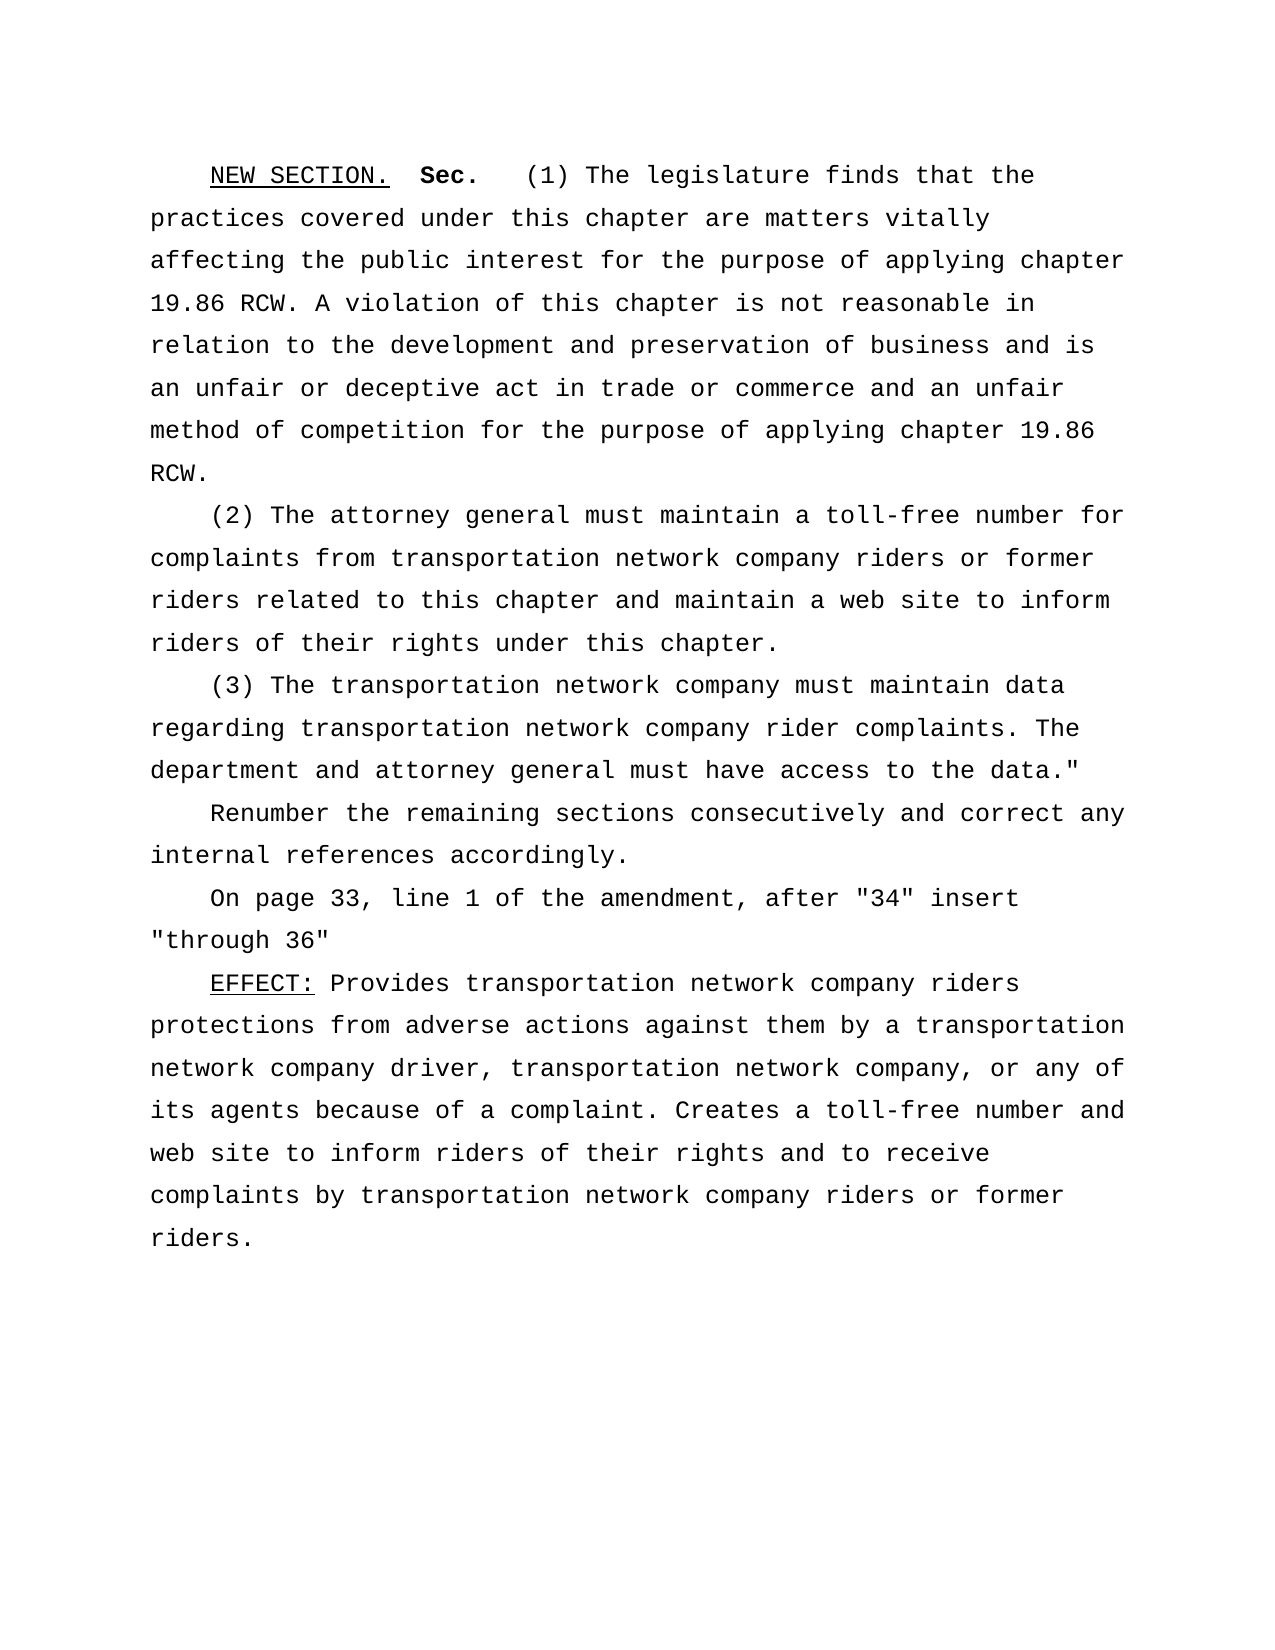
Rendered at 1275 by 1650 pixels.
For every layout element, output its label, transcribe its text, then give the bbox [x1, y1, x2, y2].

text EFFECT: Provides transportation network company riders protections from adverse actions against them by a transportation network company driver, transportation network company, or any of its agents because of a complaint. Creates a toll-free number and web site to inform riders of their rights and to receive complaints by transportation network company riders or former riders. [150, 957, 1125, 1255]
text (2) The attorney general must maintain a toll-free number for complaints from transportation network company riders or former riders related to this chapter and maintain a web site to inform riders of their rights under this chapter. [150, 490, 1125, 660]
text (3) The transportation network company must maintain data regarding transportation network company rider complaints. The department and attorney general must have access to the data." [150, 660, 1125, 787]
text Renumber the remaining sections consecutively and correct any internal references accordingly. [150, 787, 1125, 872]
text NEW SECTION. Sec. (1) The legislature finds that the practices covered under this chapter are matters vitally affecting the public interest for the purpose of applying chapter 19.86 RCW. A violation of this chapter is not reasonable in relation to the development and preservation of business and is an unfair or deceptive act in trade or commerce and an unfair method of competition for the purpose of applying chapter 19.86 RCW. [150, 150, 1125, 490]
text On page 33, line 1 of the amendment, after "34" insert "through 36" [150, 872, 1125, 957]
